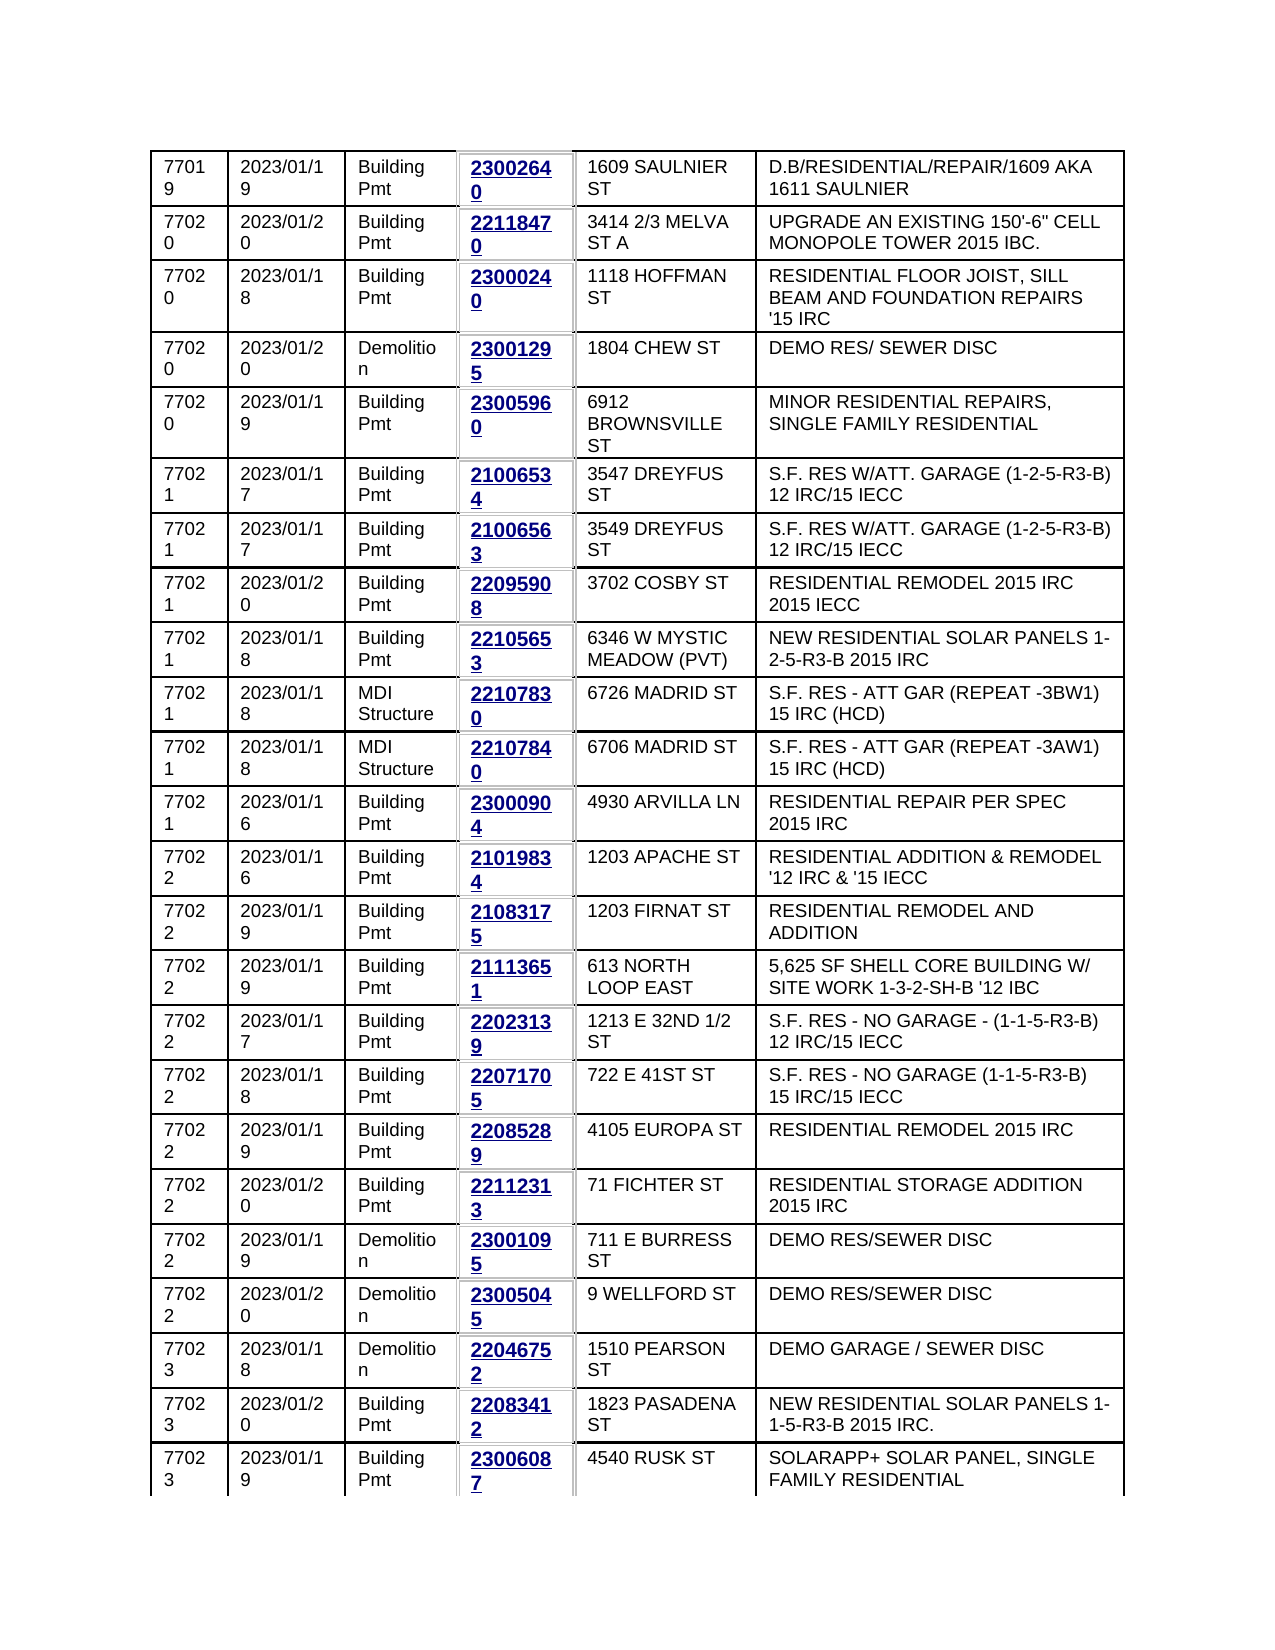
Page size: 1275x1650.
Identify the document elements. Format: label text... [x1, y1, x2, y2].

table_cell 2023/01/18 [229, 1334, 344, 1387]
table_cell 23001295 [460, 336, 572, 386]
table_cell 77022 [152, 1225, 227, 1277]
table_cell MDI Structure [346, 678, 456, 730]
table_cell 2023/01/19 [229, 897, 344, 949]
table_cell 23005960 [460, 390, 572, 457]
table_cell RESIDENTIAL REMODEL 2015 IRC [757, 1115, 1123, 1168]
table_cell UPGRADE AN EXISTING 150'-6" CELL MONOPOLE TOWER 2015 IBC. [757, 207, 1123, 259]
table_cell 2023/01/20 [229, 1279, 344, 1332]
table_cell D.B/RESIDENTIAL/REPAIR/1609 AKA 1611 SAULNIER [757, 152, 1123, 205]
table_cell MINOR RESIDENTIAL REPAIRS, SINGLE FAMILY RESIDENTIAL [757, 388, 1123, 457]
table_cell 23006087 [460, 1446, 572, 1496]
table_cell 77022 [152, 897, 227, 949]
table_cell Building Pmt [346, 897, 456, 949]
table_cell Building Pmt [346, 569, 456, 621]
table_cell 1213 E 32ND 1/2 ST [577, 1006, 755, 1058]
table_cell 77020 [152, 261, 227, 331]
table_cell 77023 [152, 1444, 227, 1496]
table_cell 2023/01/20 [229, 569, 344, 621]
table_cell 2023/01/17 [229, 1006, 344, 1058]
table_cell 1203 APACHE ST [577, 842, 755, 894]
table_cell 22095908 [460, 571, 572, 621]
table_cell 6726 MADRID ST [577, 678, 755, 730]
table_cell 1804 CHEW ST [577, 333, 755, 386]
table_cell DEMO RES/SEWER DISC [757, 1225, 1123, 1277]
table_cell 77021 [152, 623, 227, 676]
table_cell Building Pmt [346, 459, 456, 512]
table_cell 22083412 [460, 1391, 572, 1441]
table_cell 21006534 [460, 462, 572, 512]
table_cell 23000240 [460, 264, 572, 331]
table_cell 3547 DREYFUS ST [577, 459, 755, 512]
table_cell 2023/01/19 [229, 1225, 344, 1277]
table_cell S.F. RES - ATT GAR (REPEAT -3BW1) 15 IRC (HCD) [757, 678, 1123, 730]
table_cell 21083175 [460, 899, 572, 949]
table_cell RESIDENTIAL STORAGE ADDITION 2015 IRC [757, 1170, 1123, 1223]
table_cell DEMO GARAGE / SEWER DISC [757, 1334, 1123, 1387]
table_cell 22023139 [460, 1009, 572, 1058]
table_cell 1510 PEARSON ST [577, 1334, 755, 1387]
table_cell 1203 FIRNAT ST [577, 897, 755, 949]
table_cell Building Pmt [346, 1444, 456, 1496]
table_cell 2023/01/20 [229, 333, 344, 386]
table_cell 22046752 [460, 1337, 572, 1387]
table_cell 9 WELLFORD ST [577, 1279, 755, 1332]
table_cell RESIDENTIAL REMODEL AND ADDITION [757, 897, 1123, 949]
table_cell 77022 [152, 1279, 227, 1332]
table_cell 3549 DREYFUS ST [577, 514, 755, 566]
table_cell 23000904 [460, 790, 572, 840]
table_cell 22105653 [460, 626, 572, 676]
table_cell S.F. RES W/ATT. GARAGE (1-2-5-R3-B) 12 IRC/15 IECC [757, 514, 1123, 566]
table_cell Building Pmt [346, 623, 456, 676]
table_cell 5,625 SF SHELL CORE BUILDING W/ SITE WORK 1-3-2-SH-B '12 IBC [757, 951, 1123, 1004]
table_cell 77020 [152, 207, 227, 259]
table_cell RESIDENTIAL REPAIR PER SPEC 2015 IRC [757, 787, 1123, 840]
table_cell 2023/01/16 [229, 842, 344, 894]
table_cell 2023/01/19 [229, 152, 344, 205]
table_cell Building Pmt [346, 1170, 456, 1223]
table_cell 77022 [152, 1115, 227, 1168]
table_cell 722 E 41ST ST [577, 1061, 755, 1113]
table_cell 2023/01/16 [229, 787, 344, 840]
table_cell MDI Structure [346, 733, 456, 785]
table_cell 77022 [152, 1170, 227, 1223]
table_cell 23001095 [460, 1227, 572, 1277]
table_cell 2023/01/20 [229, 1389, 344, 1441]
table_cell 77021 [152, 514, 227, 566]
table_cell NEW RESIDENTIAL SOLAR PANELS 1-2-5-R3-B 2015 IRC [757, 623, 1123, 676]
table_cell 77021 [152, 569, 227, 621]
table_cell Building Pmt [346, 261, 456, 331]
table_cell 2023/01/19 [229, 1444, 344, 1496]
table_cell Building Pmt [346, 152, 456, 205]
table_cell 2023/01/20 [229, 207, 344, 259]
table_cell 21006563 [460, 516, 572, 566]
table_cell Building Pmt [346, 951, 456, 1004]
table_cell RESIDENTIAL ADDITION & REMODEL '12 IRC & '15 IECC [757, 842, 1123, 894]
table_cell 4105 EUROPA ST [577, 1115, 755, 1168]
table_cell 2023/01/18 [229, 678, 344, 730]
table_cell 711 E BURRESS ST [577, 1225, 755, 1277]
table_cell 77023 [152, 1334, 227, 1387]
table_cell 3414 2/3 MELVA ST A [577, 207, 755, 259]
table_cell 2023/01/20 [229, 1170, 344, 1223]
table_cell 77021 [152, 678, 227, 730]
table_cell 77020 [152, 333, 227, 386]
table_cell Building Pmt [346, 1061, 456, 1113]
table_cell S.F. RES - NO GARAGE - (1-1-5-R3-B) 12 IRC/15 IECC [757, 1006, 1123, 1058]
table_cell 77022 [152, 1061, 227, 1113]
table_cell 6346 W MYSTIC MEADOW (PVT) [577, 623, 755, 676]
table_cell 4930 ARVILLA LN [577, 787, 755, 840]
table_cell 22118470 [460, 210, 572, 259]
table_cell DEMO RES/SEWER DISC [757, 1279, 1123, 1332]
table_cell 22107840 [460, 735, 572, 785]
table_cell 2023/01/18 [229, 623, 344, 676]
table_cell 77019 [152, 152, 227, 205]
table_cell 2023/01/19 [229, 951, 344, 1004]
table_cell 2023/01/18 [229, 1061, 344, 1113]
table_cell Building Pmt [346, 1389, 456, 1441]
table_cell 2023/01/17 [229, 514, 344, 566]
table_cell 71 FICHTER ST [577, 1170, 755, 1223]
table_cell RESIDENTIAL FLOOR JOIST, SILL BEAM AND FOUNDATION REPAIRS '15 IRC [757, 261, 1123, 331]
table_cell 2023/01/18 [229, 733, 344, 785]
table_cell 21113651 [460, 954, 572, 1004]
table_cell 77020 [152, 388, 227, 457]
table_cell S.F. RES W/ATT. GARAGE (1-2-5-R3-B) 12 IRC/15 IECC [757, 459, 1123, 512]
table_cell 23002640 [460, 155, 572, 205]
table_cell 77022 [152, 951, 227, 1004]
table_cell 22107830 [460, 681, 572, 730]
table_cell S.F. RES - ATT GAR (REPEAT -3AW1) 15 IRC (HCD) [757, 733, 1123, 785]
table_cell S.F. RES - NO GARAGE (1-1-5-R3-B) 15 IRC/15 IECC [757, 1061, 1123, 1113]
table_cell DEMO RES/ SEWER DISC [757, 333, 1123, 386]
table_cell 2023/01/19 [229, 388, 344, 457]
table_cell Building Pmt [346, 514, 456, 566]
table_cell NEW RESIDENTIAL SOLAR PANELS 1-1-5-R3-B 2015 IRC. [757, 1389, 1123, 1441]
table_cell 1118 HOFFMAN ST [577, 261, 755, 331]
table_cell 77023 [152, 1389, 227, 1441]
table_cell 2023/01/18 [229, 261, 344, 331]
table_cell Building Pmt [346, 1006, 456, 1058]
table_cell 22085289 [460, 1118, 572, 1168]
table_cell 3702 COSBY ST [577, 569, 755, 621]
table_cell 77022 [152, 842, 227, 894]
table_cell 6706 MADRID ST [577, 733, 755, 785]
table_cell 22071705 [460, 1063, 572, 1113]
table_cell SOLARAPP+ SOLAR PANEL, SINGLE FAMILY RESIDENTIAL [757, 1444, 1123, 1496]
table_cell 21019834 [460, 845, 572, 894]
table_cell 2023/01/19 [229, 1115, 344, 1168]
table_cell 1823 PASADENA ST [577, 1389, 755, 1441]
table_cell 77021 [152, 733, 227, 785]
table_cell Demolition [346, 333, 456, 386]
table_cell Building Pmt [346, 787, 456, 840]
table_cell Building Pmt [346, 842, 456, 894]
table_cell 77021 [152, 787, 227, 840]
table_cell 22112313 [460, 1173, 572, 1223]
table_cell Demolition [346, 1334, 456, 1387]
table_cell 77022 [152, 1006, 227, 1058]
table_cell 6912 BROWNSVILLE ST [577, 388, 755, 457]
table_cell 4540 RUSK ST [577, 1444, 755, 1496]
table_cell Demolition [346, 1279, 456, 1332]
table_cell 77021 [152, 459, 227, 512]
table_cell Building Pmt [346, 1115, 456, 1168]
table_cell 613 NORTH LOOP EAST [577, 951, 755, 1004]
table_cell 2023/01/17 [229, 459, 344, 512]
table_cell Demolition [346, 1225, 456, 1277]
table_cell Building Pmt [346, 388, 456, 457]
table_cell 1609 SAULNIER ST [577, 152, 755, 205]
table_cell 23005045 [460, 1282, 572, 1332]
table_cell Building Pmt [346, 207, 456, 259]
table_cell RESIDENTIAL REMODEL 2015 IRC 2015 IECC [757, 569, 1123, 621]
